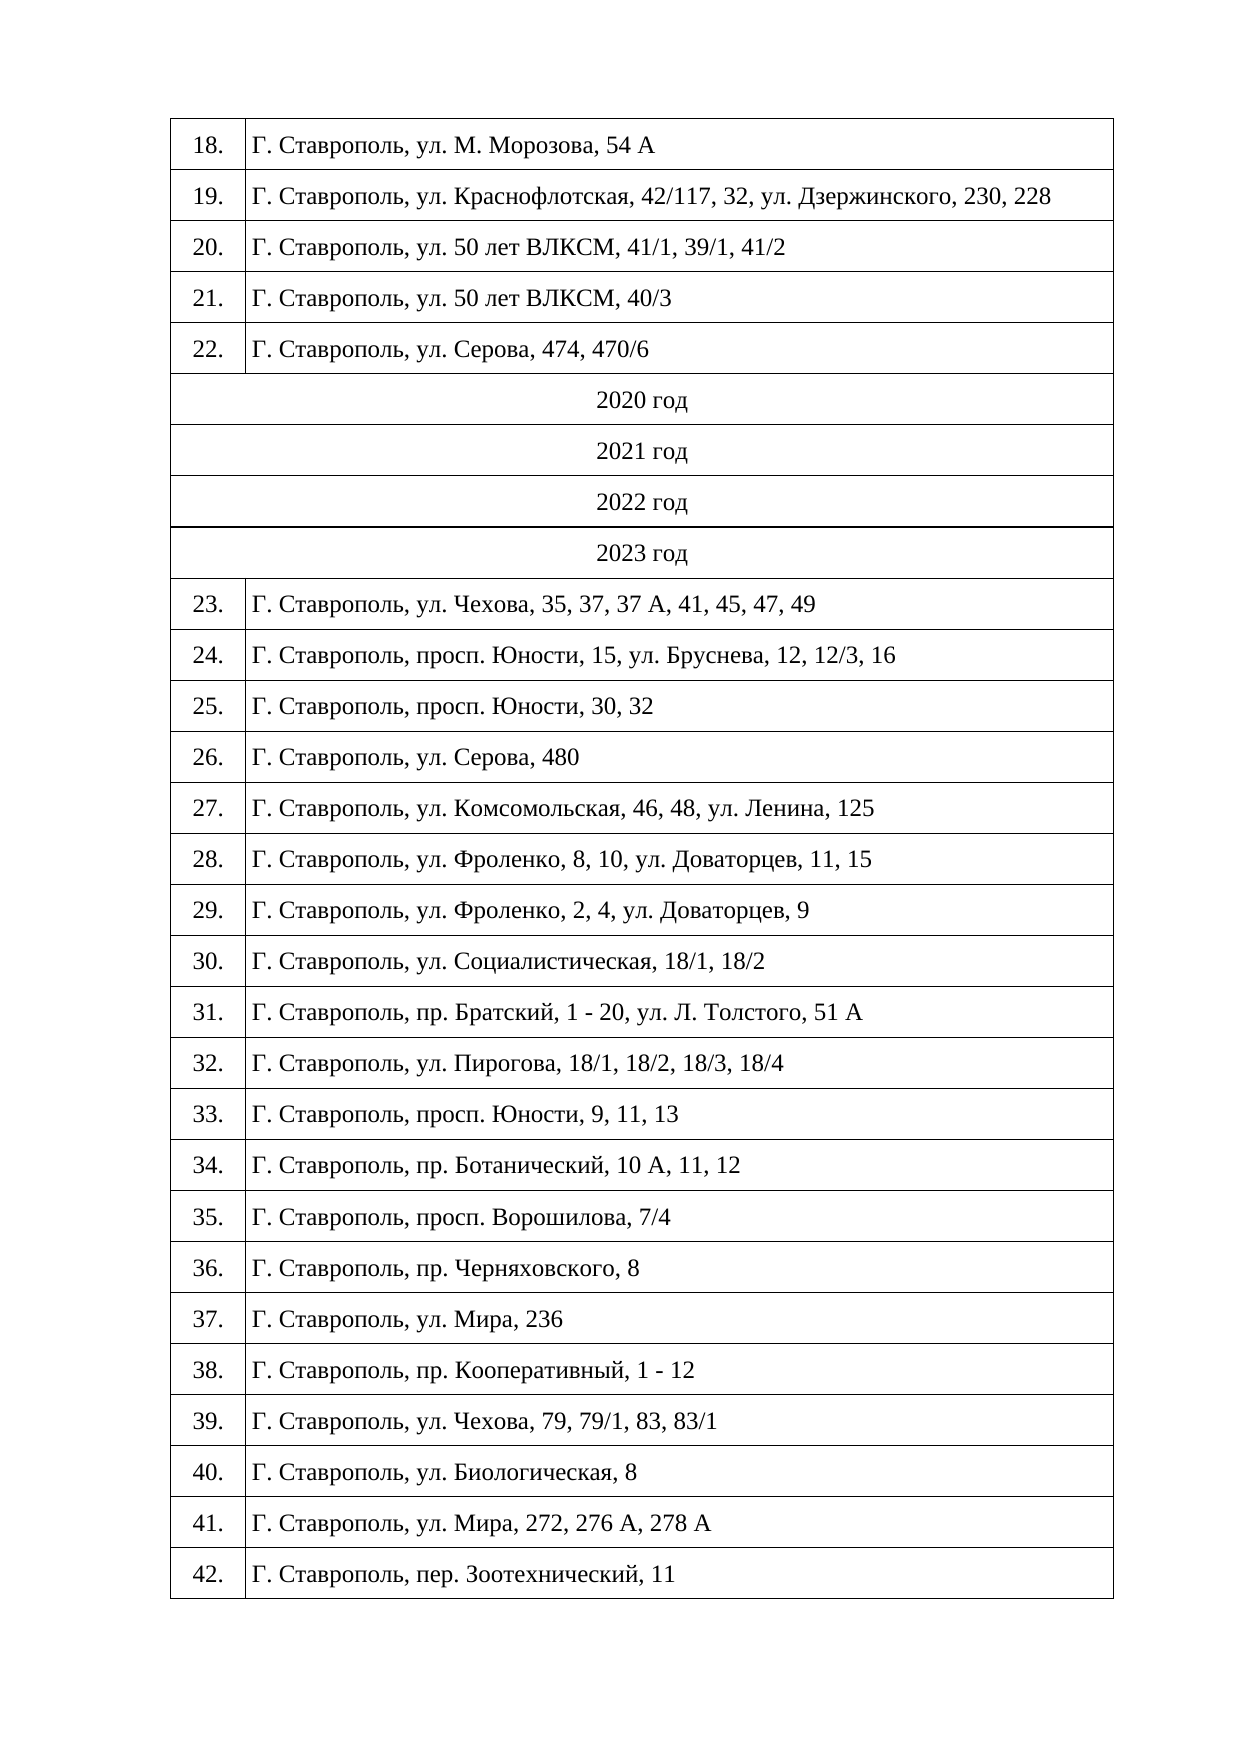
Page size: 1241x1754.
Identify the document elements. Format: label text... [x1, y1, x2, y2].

table_cell 19. [171, 170, 245, 220]
table_cell 32. [171, 1038, 245, 1088]
table_cell Г. Ставрополь, просп. Юности, 15, ул. Бруснева, 12, 12/3, 16 [246, 630, 1113, 679]
table_cell 27. [171, 783, 245, 833]
table_cell 36. [171, 1242, 245, 1292]
table_cell 26. [171, 732, 245, 782]
table_cell 37. [171, 1293, 245, 1343]
table_cell Г. Ставрополь, ул. Комсомольская, 46, 48, ул. Ленина, 125 [246, 783, 1113, 833]
table_cell 22. [171, 323, 245, 373]
table_cell Г. Ставрополь, ул. 50 лет ВЛКСМ, 40/3 [246, 272, 1113, 322]
table_cell Г. Ставрополь, ул. Мира, 236 [246, 1293, 1113, 1343]
table_cell 39. [171, 1395, 245, 1445]
table_cell Г. Ставрополь, ул. 50 лет ВЛКСМ, 41/1, 39/1, 41/2 [246, 221, 1113, 271]
table_cell Г. Ставрополь, просп. Юности, 9, 11, 13 [246, 1089, 1113, 1139]
table_cell Г. Ставрополь, ул. Чехова, 79, 79/1, 83, 83/1 [246, 1395, 1113, 1445]
table_cell Г. Ставрополь, пр. Черняховского, 8 [246, 1242, 1113, 1292]
table_cell 18. [171, 119, 245, 169]
table_cell Г. Ставрополь, просп. Ворошилова, 7/4 [246, 1191, 1113, 1241]
table_cell 34. [171, 1140, 245, 1190]
table_cell Г. Ставрополь, ул. Чехова, 35, 37, 37 А, 41, 45, 47, 49 [246, 579, 1113, 628]
table_cell Г. Ставрополь, ул. Фроленко, 8, 10, ул. Доваторцев, 11, 15 [246, 834, 1113, 884]
table_cell 2021 год [171, 425, 1113, 475]
table_cell 20. [171, 221, 245, 271]
table_cell 28. [171, 834, 245, 884]
table_cell 41. [171, 1497, 245, 1547]
table_cell 2023 год [171, 528, 1113, 577]
table_cell 29. [171, 885, 245, 935]
table_cell 31. [171, 987, 245, 1037]
table_cell Г. Ставрополь, ул. Мира, 272, 276 А, 278 А [246, 1497, 1113, 1547]
table_cell 2022 год [171, 476, 1113, 526]
table_cell 21. [171, 272, 245, 322]
table_cell Г. Ставрополь, ул. Серова, 474, 470/6 [246, 323, 1113, 373]
table_cell 24. [171, 630, 245, 679]
table_cell Г. Ставрополь, пр. Ботанический, 10 А, 11, 12 [246, 1140, 1113, 1190]
table_cell Г. Ставрополь, ул. Краснофлотская, 42/117, 32, ул. Дзержинского, 230, 228 [246, 170, 1113, 220]
table_cell 25. [171, 681, 245, 731]
table_cell Г. Ставрополь, ул. Пирогова, 18/1, 18/2, 18/3, 18/4 [246, 1038, 1113, 1088]
table_cell Г. Ставрополь, ул. Серова, 480 [246, 732, 1113, 782]
table_cell 23. [171, 579, 245, 628]
table_cell 2020 год [171, 374, 1113, 424]
table_cell 42. [171, 1548, 245, 1598]
table_cell 40. [171, 1446, 245, 1496]
table_cell 35. [171, 1191, 245, 1241]
table_cell Г. Ставрополь, просп. Юности, 30, 32 [246, 681, 1113, 731]
table_cell 38. [171, 1344, 245, 1394]
table_cell Г. Ставрополь, пр. Братский, 1 - 20, ул. Л. Толстого, 51 А [246, 987, 1113, 1037]
table_cell Г. Ставрополь, ул. М. Морозова, 54 А [246, 119, 1113, 169]
table_cell Г. Ставрополь, пр. Кооперативный, 1 - 12 [246, 1344, 1113, 1394]
table_cell Г. Ставрополь, ул. Биологическая, 8 [246, 1446, 1113, 1496]
table_cell Г. Ставрополь, ул. Социалистическая, 18/1, 18/2 [246, 936, 1113, 986]
table_cell Г. Ставрополь, ул. Фроленко, 2, 4, ул. Доваторцев, 9 [246, 885, 1113, 935]
table_cell 33. [171, 1089, 245, 1139]
table_cell Г. Ставрополь, пер. Зоотехнический, 11 [246, 1548, 1113, 1598]
table_cell 30. [171, 936, 245, 986]
